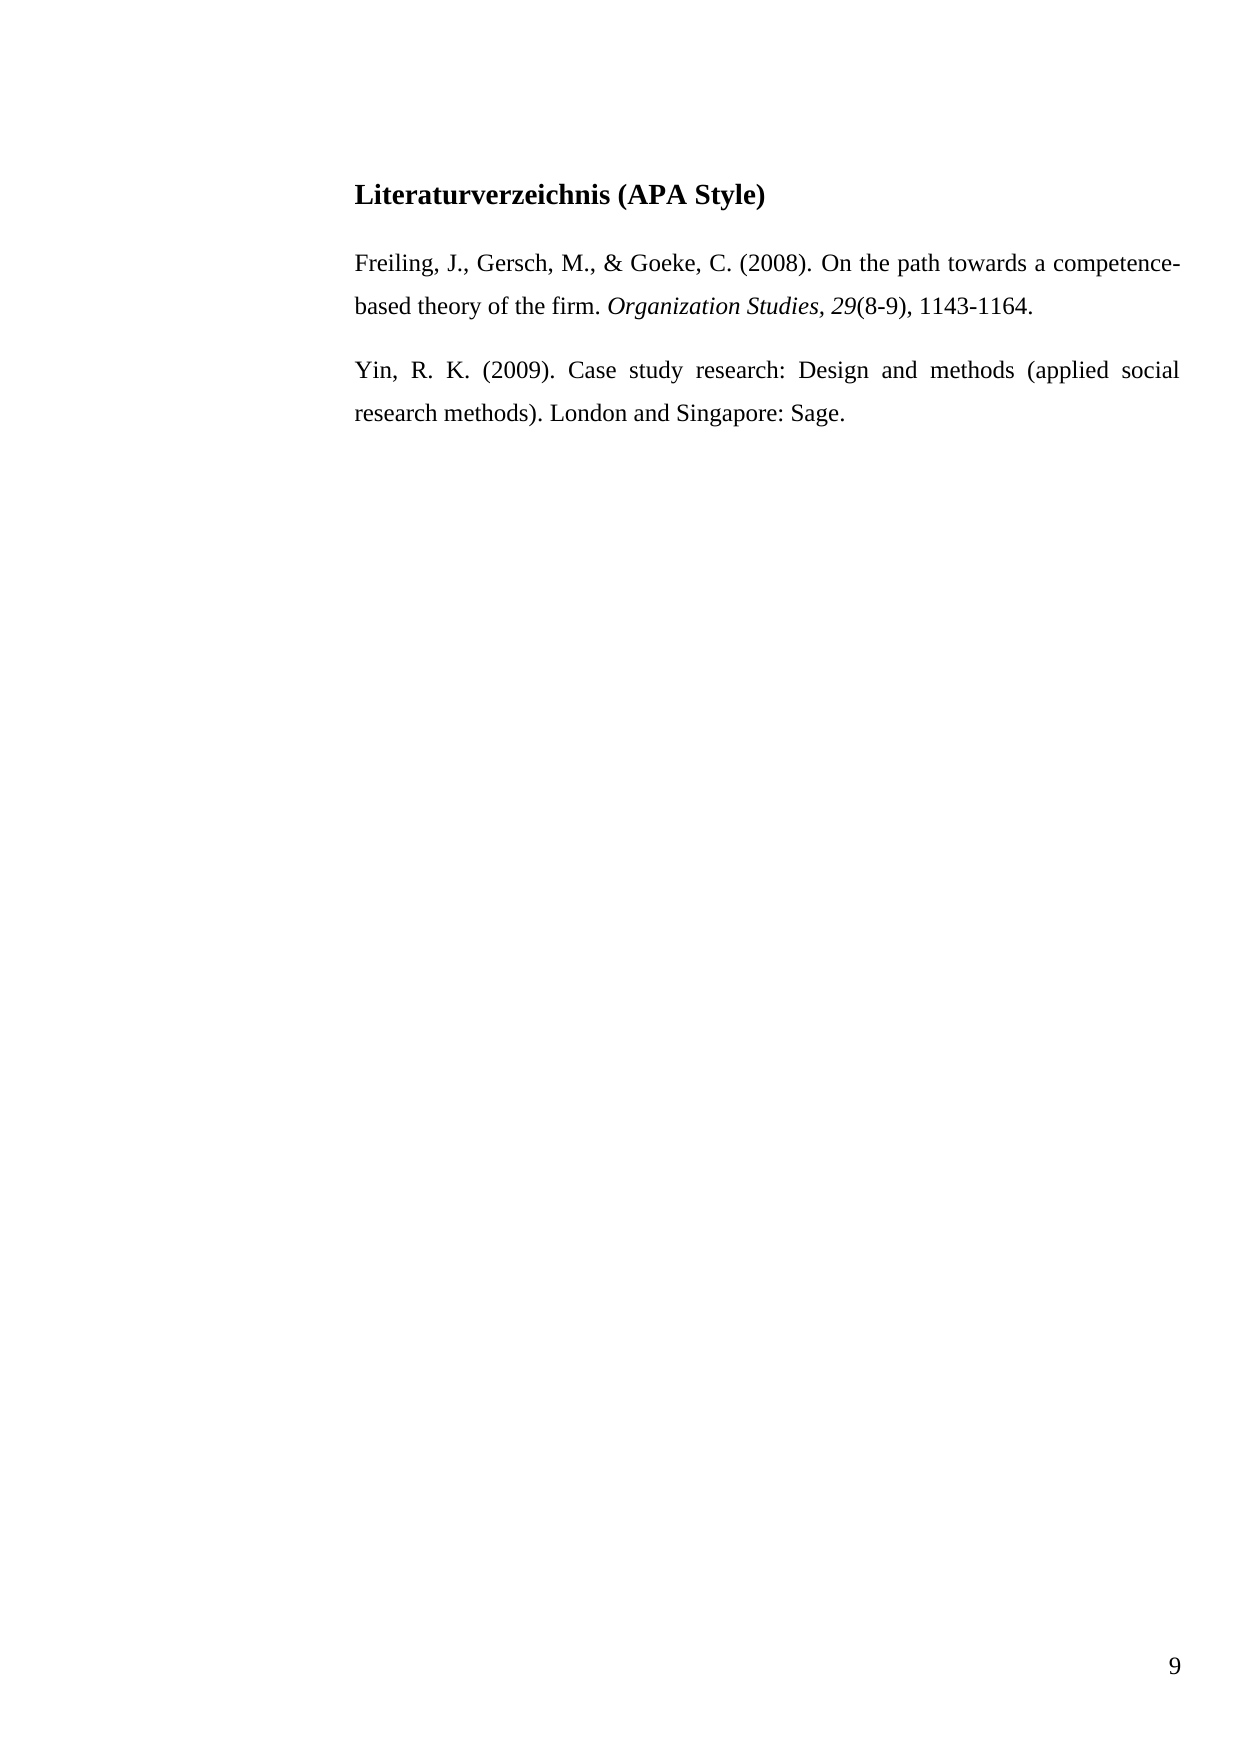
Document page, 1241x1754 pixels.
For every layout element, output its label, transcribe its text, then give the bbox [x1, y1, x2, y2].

text Freiling, J., Gersch, M., & Goeke, C. (2008). On the path towards a competence-based theory of the firm. Organization Studies, 29(8-9), 1143-1164. [354, 248, 1181, 320]
text Yin, R. K. (2009). Case study research: Design and methods (applied social research methods). London and Singapore: Sage. [354, 355, 1181, 427]
subtitle Literaturverzeichnis (APA Style) [354, 177, 1181, 211]
